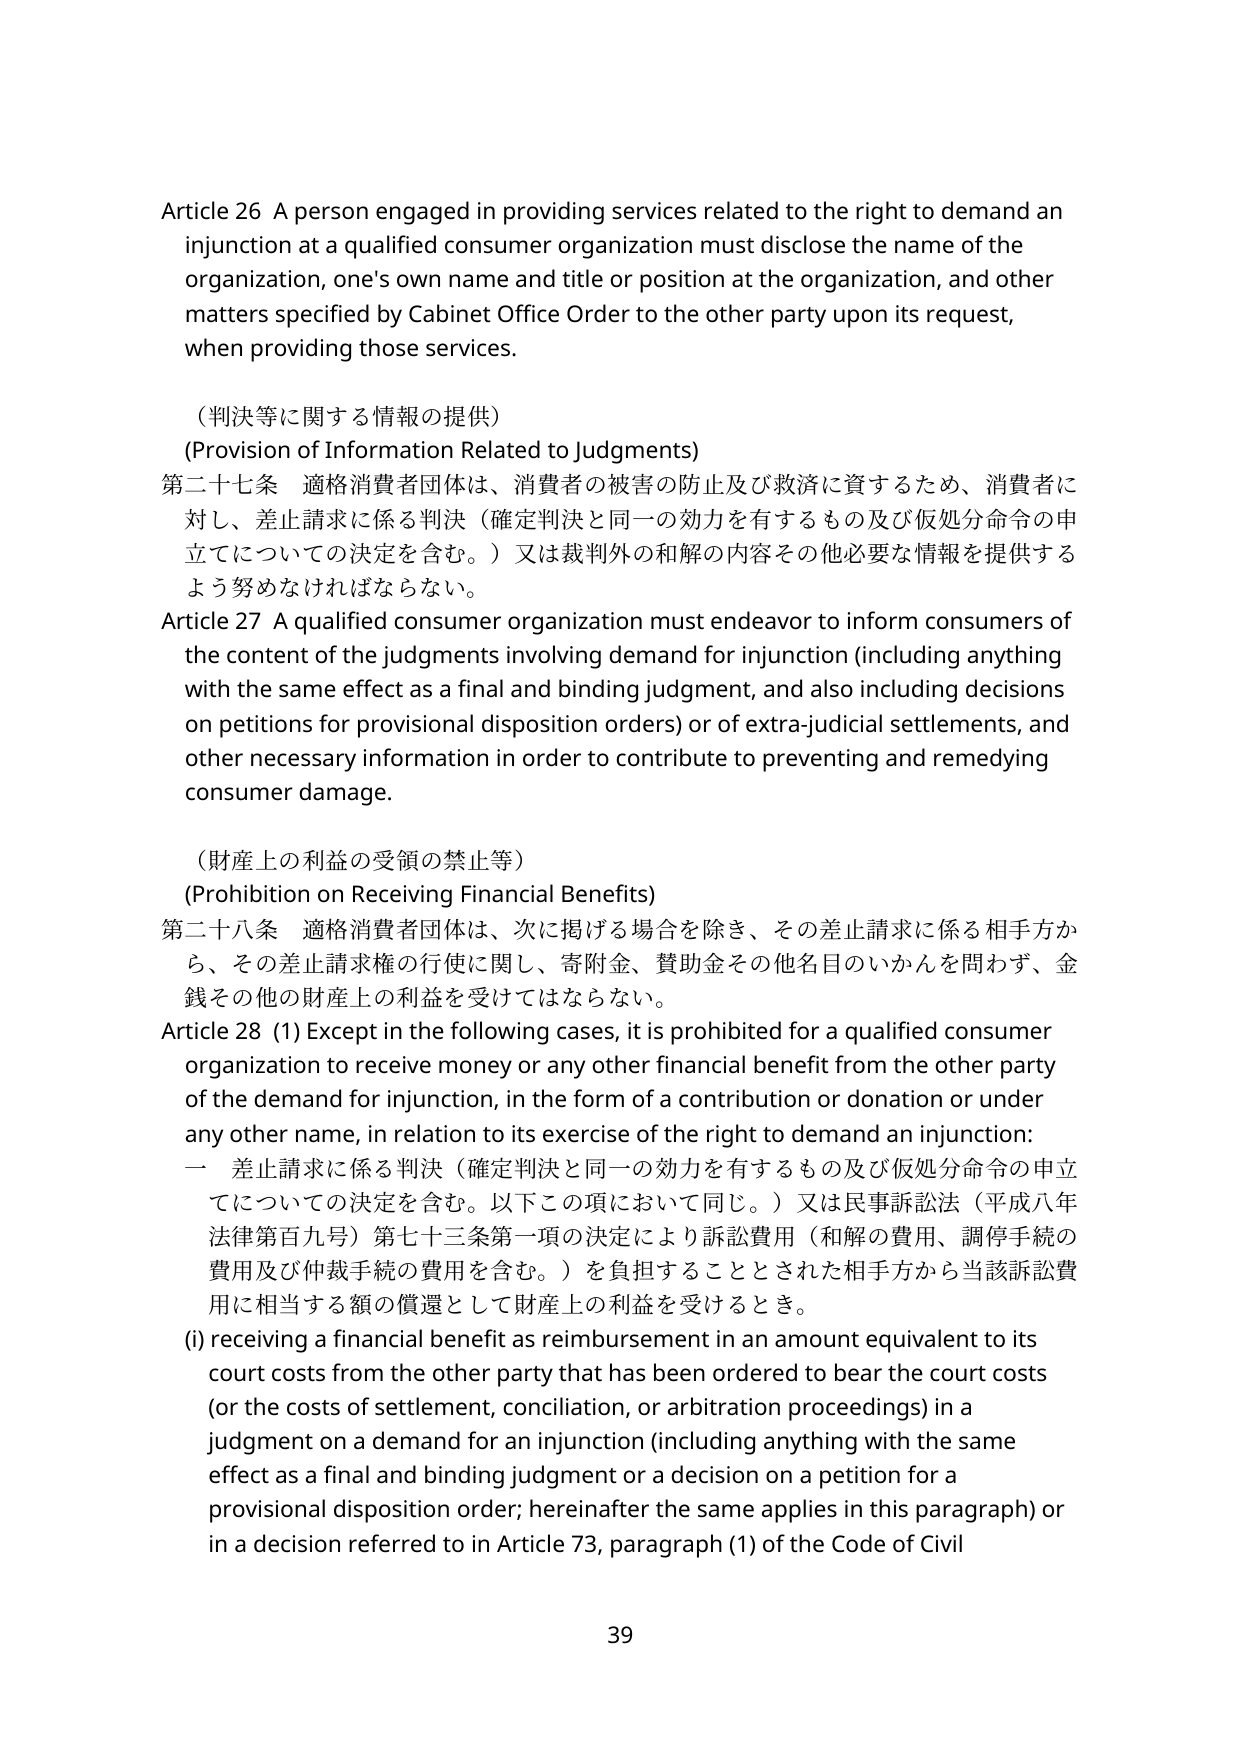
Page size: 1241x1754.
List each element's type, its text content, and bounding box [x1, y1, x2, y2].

text 第二十七条 適格消費者団体は、消費者の被害の防止及び救済に資するため、消費者に対し、差止請求に係る判決（確定判決と同一の効力を有するもの及び仮処分命令の申立てについての決定を含む。）又は裁判外の和解の内容その他必要な情報を提供するよう努めなければならない。 [161, 467, 1079, 604]
text （判決等に関する情報の提供） [184, 399, 1079, 433]
text 一 差止請求に係る判決（確定判決と同一の効力を有するもの及び仮処分命令の申立てについての決定を含む。以下この項において同じ。）又は民事訴訟法（平成八年法律第百九号）第七十三条第一項の決定により訴訟費用（和解の費用、調停手続の費用及び仲裁手続の費用を含む。）を負担することとされた相手方から当該訴訟費用に相当する額の償還として財産上の利益を受けるとき。 [184, 1150, 1079, 1321]
text Article 27 A qualified consumer organization must endeavor to inform consumers of the content of the judgments involving demand for injunction (including anything with the same effect as a final and binding judgment, and also including decisions on petitions for provisional disposition orders) or of extra-judicial settlements, and other necessary information in order to contribute to preventing and remedying consumer damage. [161, 604, 1079, 809]
text Article 28 (1) Except in the following cases, it is prohibited for a qualified consumer organization to receive money or any other financial benefit from the other party of the demand for injunction, in the form of a contribution or donation or under any other name, in relation to its exercise of the right to demand an injunction: [161, 1014, 1079, 1150]
text （財産上の利益の受領の禁止等） [184, 843, 1079, 877]
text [184, 1321, 1079, 1560]
text (Prohibition on Receiving Financial Benefits) [184, 877, 1079, 911]
text Article 26 A person engaged in providing services related to the right to demand an injunction at a qualified consumer organization must disclose the name of the organization, one's own name and title or position at the organization, and other matters specified by Cabinet Office Order to the other party upon its request, when providing those services. [161, 194, 1079, 364]
text 第二十八条 適格消費者団体は、次に掲げる場合を除き、その差止請求に係る相手方から、その差止請求権の行使に関し、寄附金、賛助金その他名目のいかんを問わず、金銭その他の財産上の利益を受けてはならない。 [161, 911, 1079, 1014]
text (Provision of Information Related to Judgments) [184, 433, 1079, 467]
